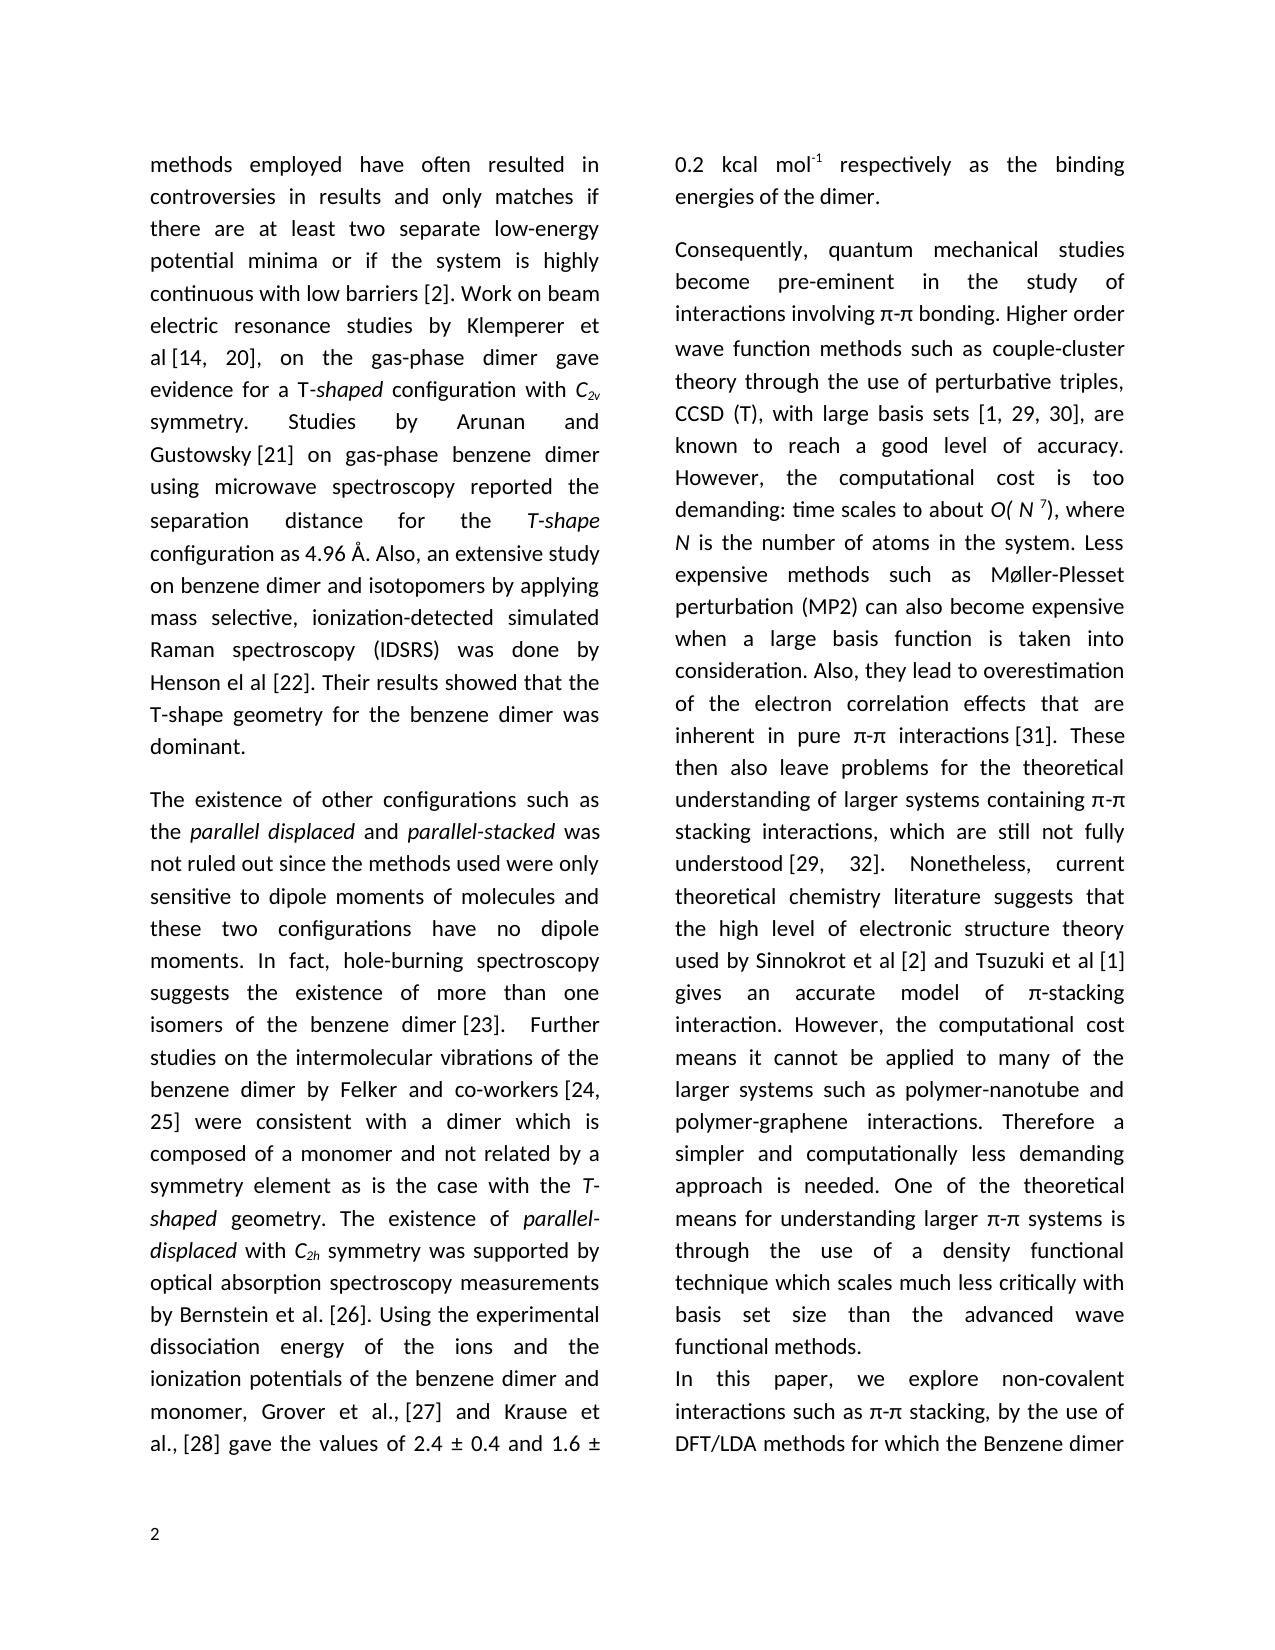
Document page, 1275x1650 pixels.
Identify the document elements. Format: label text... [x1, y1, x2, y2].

text Consequently, quantum mechanical studies become pre-eminent in the study of interactions involving π-π bonding. Higher order wave function methods such as couple-cluster theory through the use of perturbative triples, CCSD (T), with large basis sets [1, 29, 30], are known to reach a good level of accuracy. However, the computational cost is too demanding: time scales to about O( N 7), where N is the number of atoms in the system. Less expensive methods such as Møller-Plesset perturbation (MP2) can also become expensive when a large basis function is taken into consideration. Also, they lead to overestimation of the electron correlation effects that are inherent in pure π-π interactions [31]. These then also leave problems for the theoretical understanding of larger systems containing π-π stacking interactions, which are still not fully understood [29, 32]. Nonetheless, current theoretical chemistry literature suggests that the high level of electronic structure theory used by Sinnokrot et al [2] and Tsuzuki et al [1] gives an accurate model of π-stacking interaction. However, the computational cost means it cannot be applied to many of the larger systems such as polymer-nanotube and polymer-graphene interactions. Therefore a simpler and computationally less demanding approach is needed. One of the theoretical means for understanding larger π-π systems is through the use of a density functional technique which scales much less critically with basis set size than the advanced wave functional methods. [675, 235, 1125, 1360]
text The existence of other configurations such as the parallel displaced and parallel-stacked was not ruled out since the methods used were only sensitive to dipole moments of molecules and these two configurations have no dipole moments. In fact, hole-burning spectroscopy suggests the existence of more than one isomers of the benzene dimer [23]. Further studies on the intermolecular vibrations of the benzene dimer by Felker and co-workers [24, 25] were consistent with a dimer which is composed of a monomer and not related by a symmetry element as is the case with the T-shaped geometry. The existence of parallel-displaced with C2h symmetry was supported by optical absorption spectroscopy measurements by Bernstein et al. [26]. Using the experimental dissociation energy of the ions and the ionization potentials of the benzene dimer and monomer, Grover et al., [27] and Krause et al., [28] gave the values of 2.4 ± 0.4 and 1.6 ± 0.2 kcal mol-1 respectively as the binding energies of the dimer. [150, 785, 600, 1457]
